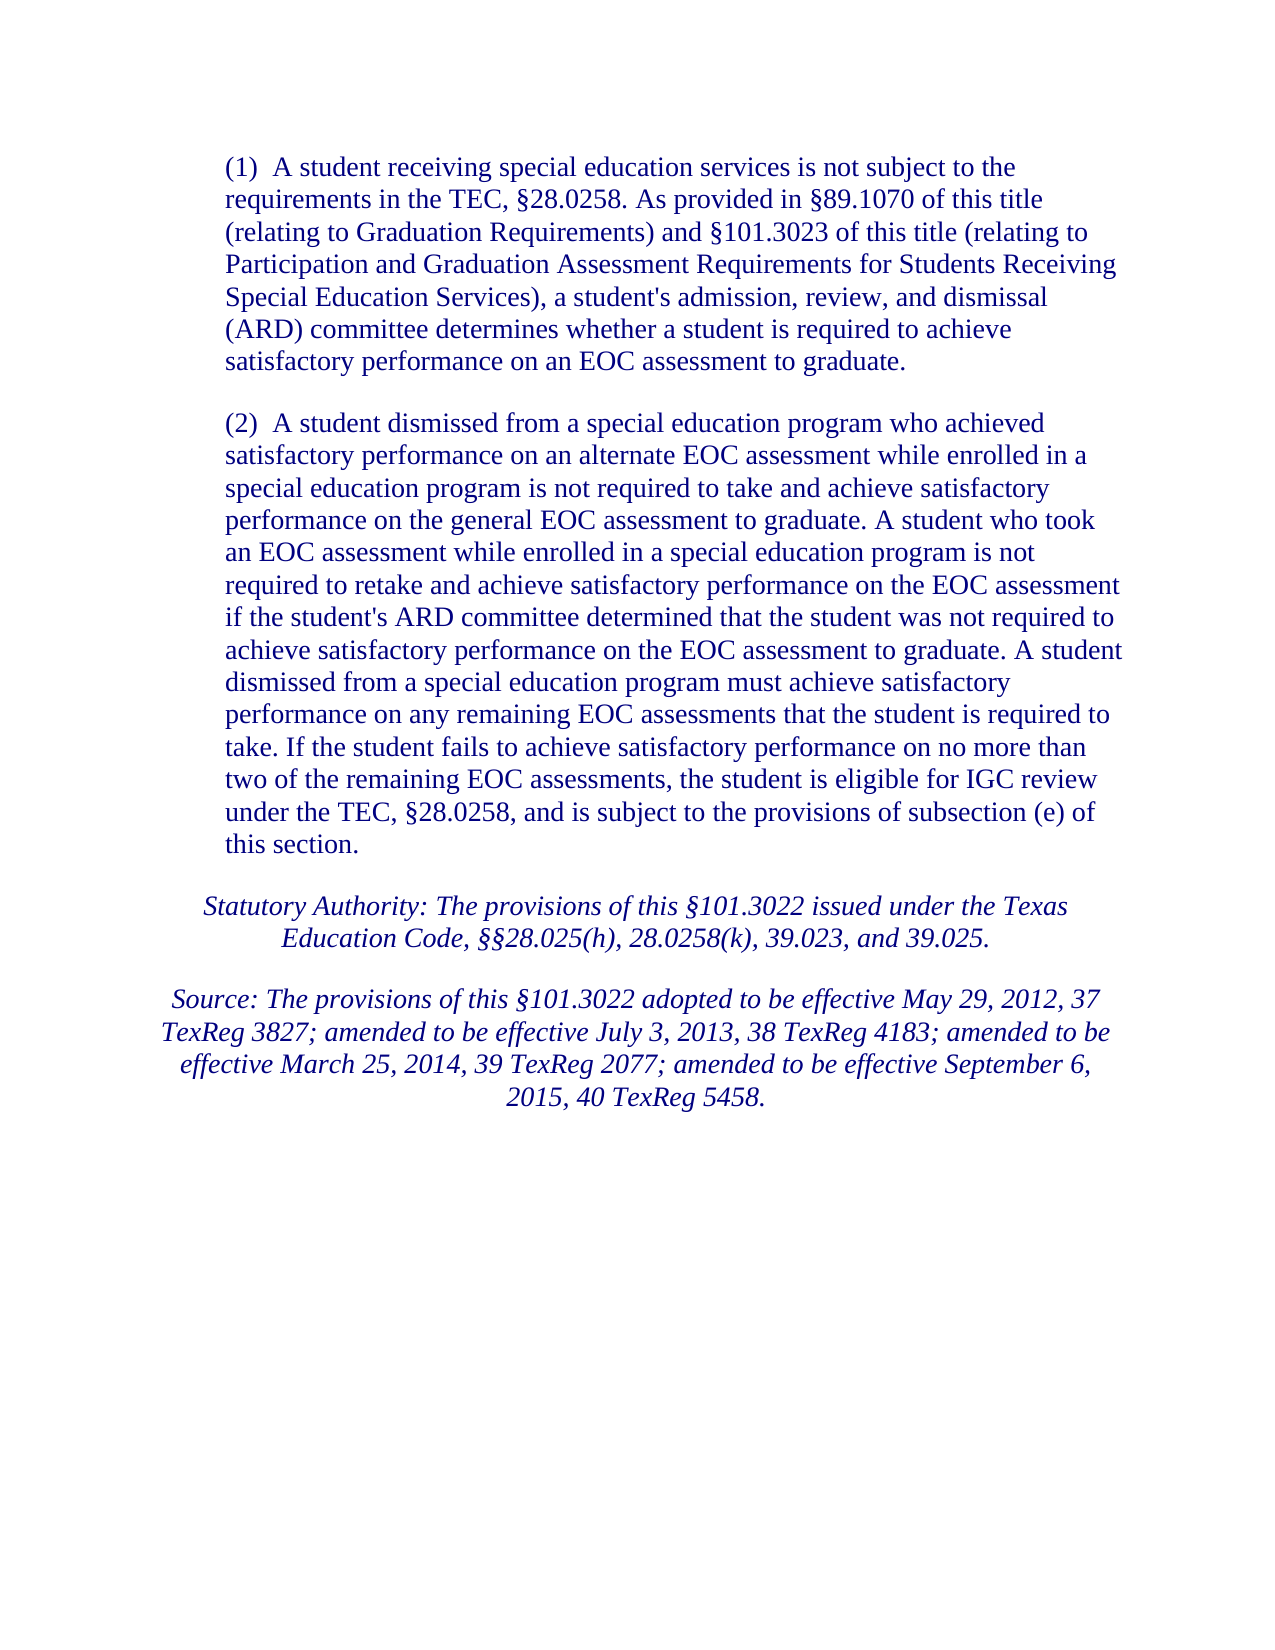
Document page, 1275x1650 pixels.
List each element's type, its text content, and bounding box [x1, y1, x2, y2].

text Statutory Authority: The provisions of this §101.3022 issued under the Texas Education Code, §§28.025(h), 28.0258(k), 39.023, and 39.025. [150, 889, 1125, 953]
text (2) A student dismissed from a special education program who achieved satisfactory performance on an alternate EOC assessment while enrolled in a special education program is not required to take and achieve satisfactory performance on the general EOC assessment to graduate. A student who took an EOC assessment while enrolled in a special education program is not required to retake and achieve satisfactory performance on the EOC assessment if the student's ARD committee determined that the student was not required to achieve satisfactory performance on the EOC assessment to graduate. A student dismissed from a special education program must achieve satisfactory performance on any remaining EOC assessments that the student is required to take. If the student fails to achieve satisfactory performance on no more than two of the remaining EOC assessments, the student is eligible for IGC review under the TEC, §28.0258, and is subject to the provisions of subsection (e) of this section. [225, 406, 1125, 859]
text (1) A student receiving special education services is not subject to the requirements in the TEC, §28.0258. As provided in §89.1070 of this title (relating to Graduation Requirements) and §101.3023 of this title (relating to Participation and Graduation Assessment Requirements for Students Receiving Special Education Services), a student's admission, review, and dismissal (ARD) committee determines whether a student is required to achieve satisfactory performance on an EOC assessment to graduate. [225, 150, 1125, 377]
text Source: The provisions of this §101.3022 adopted to be effective May 29, 2012, 37 TexReg 3827; amended to be effective July 3, 2013, 38 TexReg 4183; amended to be effective March 25, 2014, 39 TexReg 2077; amended to be effective September 6, 2015, 40 TexReg 5458. [150, 983, 1125, 1112]
